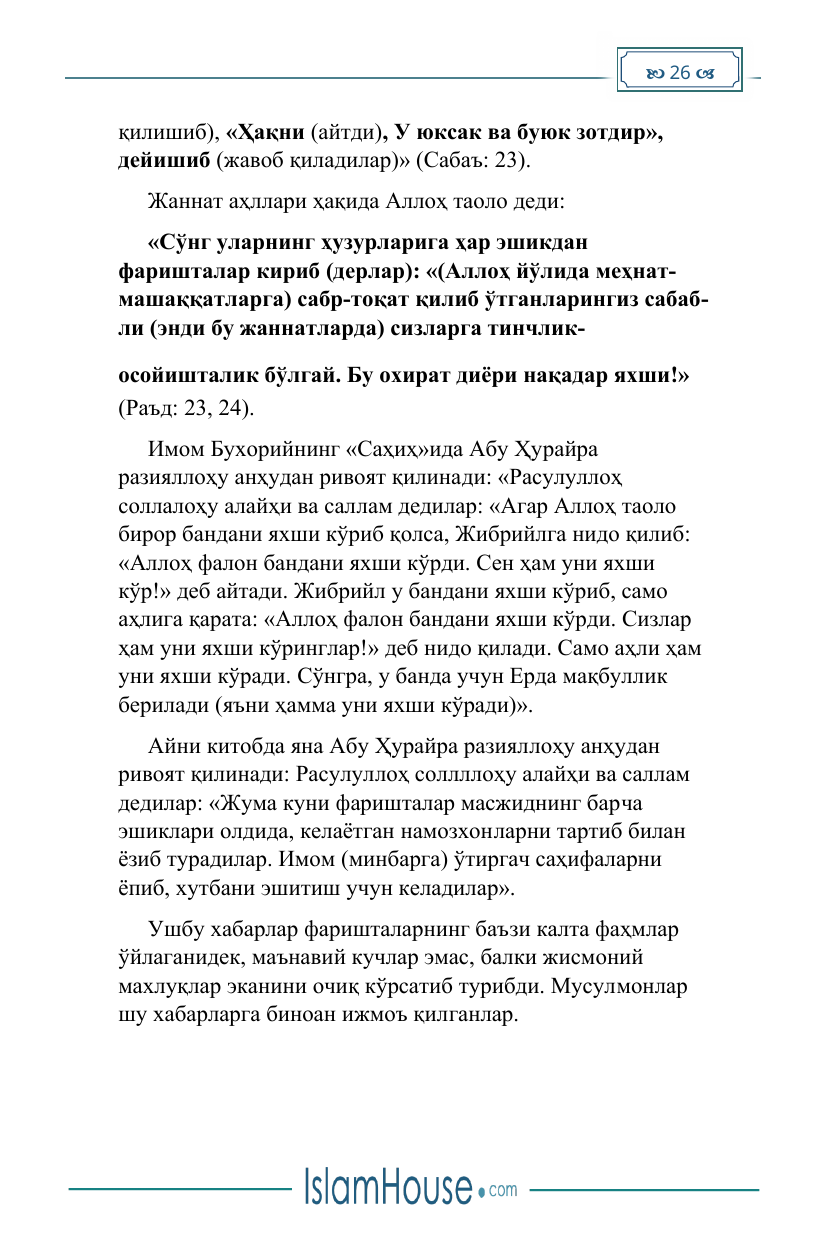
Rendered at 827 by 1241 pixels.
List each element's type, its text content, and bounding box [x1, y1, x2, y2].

picture [62, 1159, 292, 1213]
text «Сўнг уларнинг ҳузурларига ҳар эшикдан фаришталар кириб (дерлар): «(Аллоҳ йўлида меҳнат-машаққатларга) сабр-тоқат қилиб ўтганларингиз сабабли (энди бу жаннатларда) сизларга тинчлик-осойишталик бўлгай. Бу охират диёри нақадар яхши!» (Раъд: 23, 24). [118, 228, 709, 420]
text Ушбу хабарлар фаришталарнинг баъзи калта фаҳмлар ўйлаганидек, маънавий кучлар эмас, балки жисмоний махлуқлар эканини очиқ кўрсатиб турибди. Мусулмонлар шу хабарларга биноан ижмоъ қилганлар. [118, 915, 709, 1026]
text Айни китобда яна Абу Ҳурайра разияллоҳу анҳудан ривоят қилинади: Расулуллоҳ соллллоҳу алайҳи ва саллам дедилар: «Жума куни фаришталар масжиднинг барча эшиклари олдида, келаётган намозхонларни тартиб билан ёзиб турадилар. Имом (минбарга) ўтиргач саҳифаларни ёпиб, хутбани эшитиш учун келадилар». [118, 732, 709, 900]
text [118, 118, 709, 173]
picture [298, 1160, 760, 1214]
text Имом Бухорийнинг «Саҳиҳ»ида Абу Ҳурайра разияллоҳу анҳудан ривоят қилинади: «Расулуллоҳ соллалоҳу алайҳи ва саллам дедилар: «Агар Аллоҳ таоло бирор бандани яхши кўриб қолса, Жибрийлга нидо қилиб: «Аллоҳ фалон бандани яхши кўрди. Сен ҳам уни яхши кўр!» деб айтади. Жибрийл у бандани яхши кўриб, само аҳлига қарата: «Аллоҳ фалон бандани яхши кўрди. Сизлар ҳам уни яхши кўринглар!» деб нидо қилади. Само аҳли ҳам уни яхши кўради. Сўнгра, у банда учун Ерда мақбуллик берилади (яъни ҳамма уни яхши кўради)». [118, 435, 709, 717]
text Жаннат аҳллари ҳақида Аллоҳ таоло деди: [118, 187, 709, 214]
